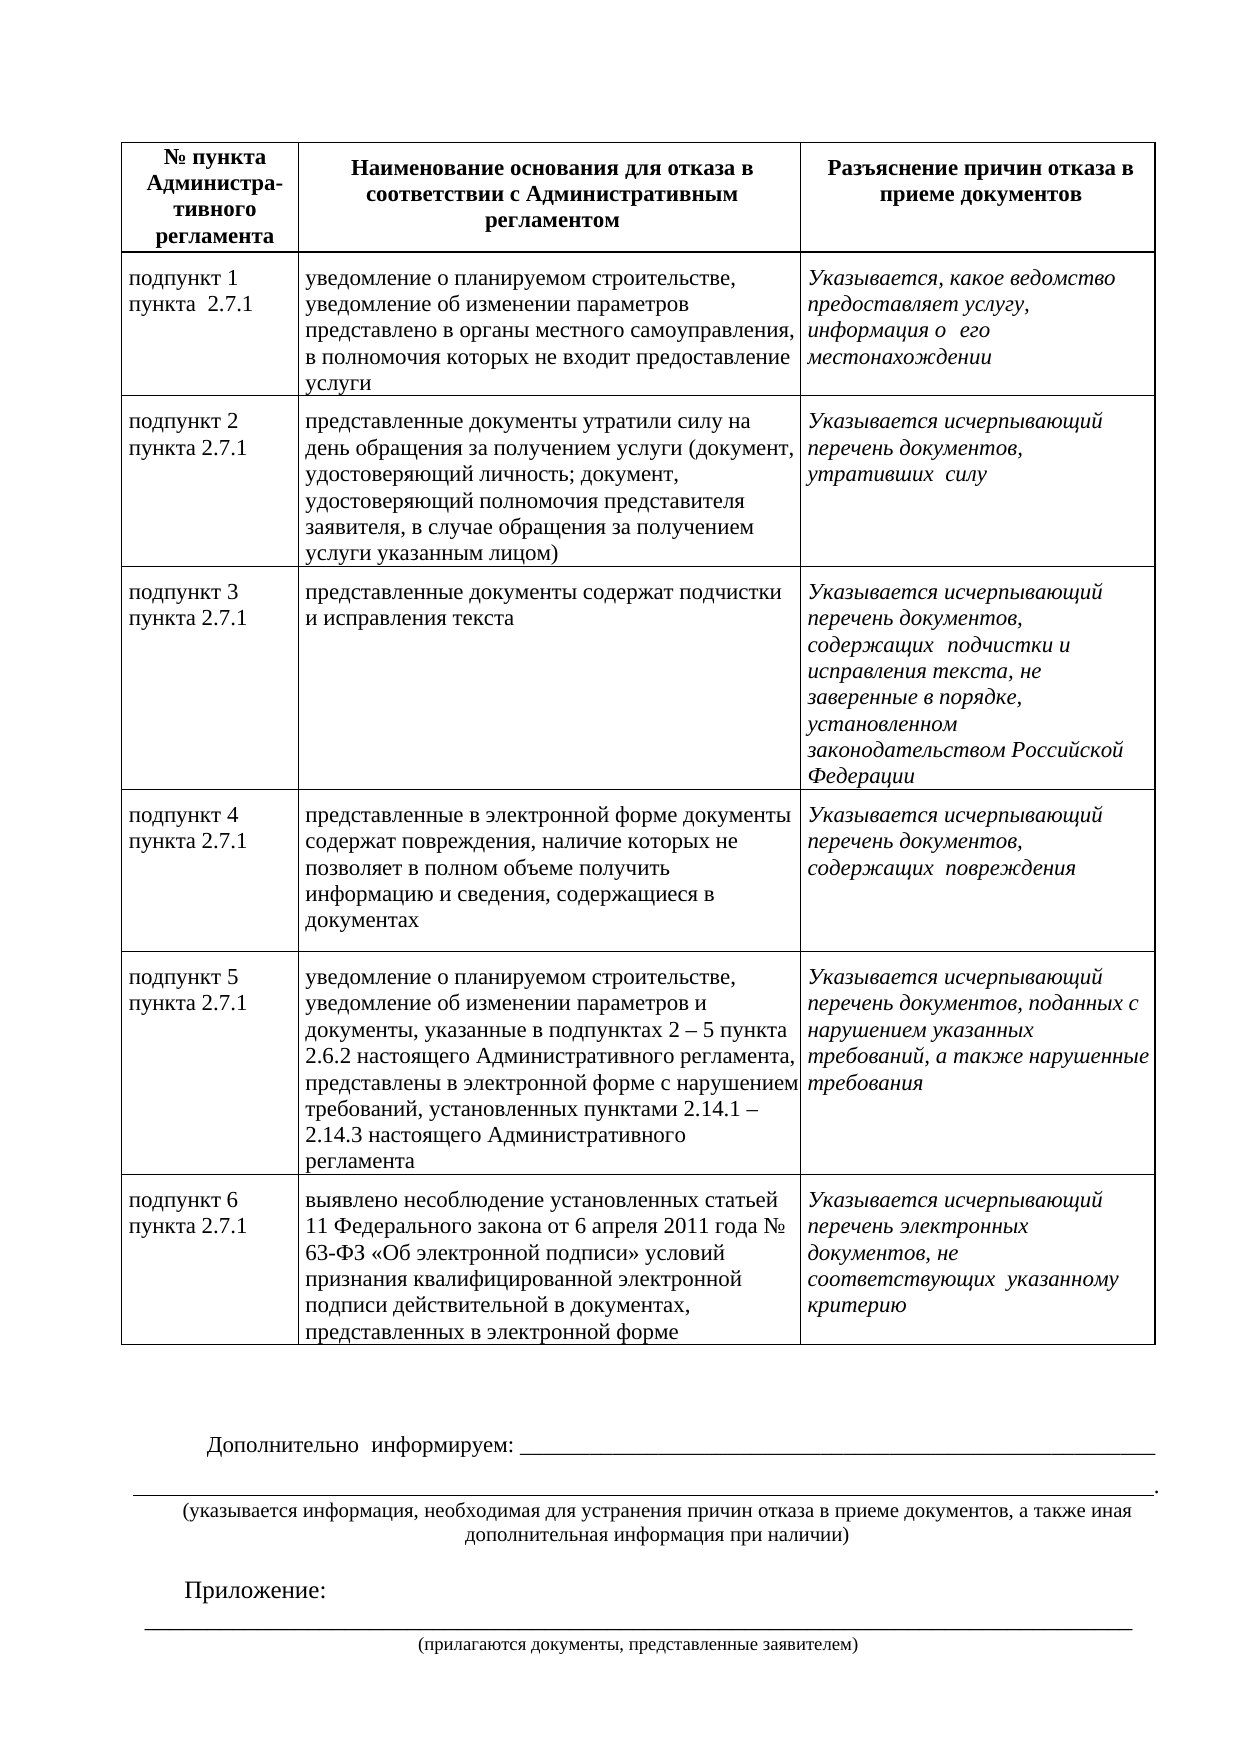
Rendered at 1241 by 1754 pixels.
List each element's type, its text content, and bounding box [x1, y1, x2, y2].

table_cell подпункт 6 пункта 2.7.1 [122, 1175, 298, 1344]
table_cell представленные документы содержат подчистки и исправления текста [299, 567, 800, 789]
table_cell уведомление о планируемом строительстве, уведомление об изменении параметров и документы, указанные в подпунктах 2 – 5 пункта 2.6.2 настоящего Административного регламента, представлены в электронной форме с нарушением требований, установленных пунктами 2.14.1 – 2.14.3 настоящего Административного регламента [299, 952, 800, 1174]
table_cell подпункт 5 пункта 2.7.1 [122, 952, 298, 1174]
table_cell Указывается исчерпывающий перечень документов, утративших силу [801, 396, 1154, 566]
table_cell представленные документы утратили силу на день обращения за получением услуги (документ, удостоверяющий личность; документ, удостоверяющий полномочия представителя заявителя, в случае обращения за получением услуги указанным лицом) [299, 396, 800, 566]
text (указывается информация, необходимая для устранения причин отказа в приеме документов, а также иная дополнительная информация при наличии) [182, 1498, 1166, 1546]
text _______________________________________________________________________________ (прилагаются документы, представленные заявителем) [110, 1604, 1166, 1654]
table_cell Указывается исчерпывающий перечень документов, содержащих повреждения [801, 790, 1154, 951]
table_cell подпункт 2 пункта 2.7.1 [122, 396, 298, 566]
table_cell Указывается исчерпывающий перечень документов, поданных с нарушением указанных требований, а также нарушенные требования [801, 952, 1154, 1174]
table_cell подпункт 4 пункта 2.7.1 [122, 790, 298, 951]
table_cell Указывается, какое ведомство предоставляет услугу, информация о его местонахождении [801, 253, 1154, 395]
table_cell подпункт 3 пункта 2.7.1 [122, 567, 298, 789]
table_header Наименование основания для отказа в соответствии с Административным регламентом [299, 143, 800, 251]
table_cell представленные в электронной форме документы содержат повреждения, наличие которых не позволяет в полном объеме получить информацию и сведения, содержащиеся в документах [299, 790, 800, 951]
table_cell Указывается исчерпывающий перечень электронных документов, не соответствующих указанному критерию [801, 1175, 1154, 1344]
table_cell подпункт 1 пункта 2.7.1 [122, 253, 298, 395]
table_header Разъяснение причин отказа в приеме документов [801, 143, 1154, 251]
table_cell уведомление о планируемом строительстве, уведомление об изменении параметров представлено в органы местного самоуправления, в полномочия которых не входит предоставление услуги [299, 253, 800, 395]
text Приложение: [110, 1575, 1146, 1604]
text . [133, 1472, 1166, 1498]
table_header № пункта Администра- тивного регламента [122, 143, 298, 251]
table_cell Указывается исчерпывающий перечень документов, содержащих подчистки и исправления текста, не заверенные в порядке, установленном законодательством Российской Федерации [801, 567, 1154, 789]
table_cell выявлено несоблюдение установленных статьей 11 Федерального закона от 6 апреля 2011 года № 63-ФЗ «Об электронной подписи» условий признания квалифицированной электронной подписи действительной в документах, представленных в электронной форме [299, 1175, 800, 1344]
text Дополнительно информируем: _______________________________________________________ [207, 1426, 1166, 1459]
